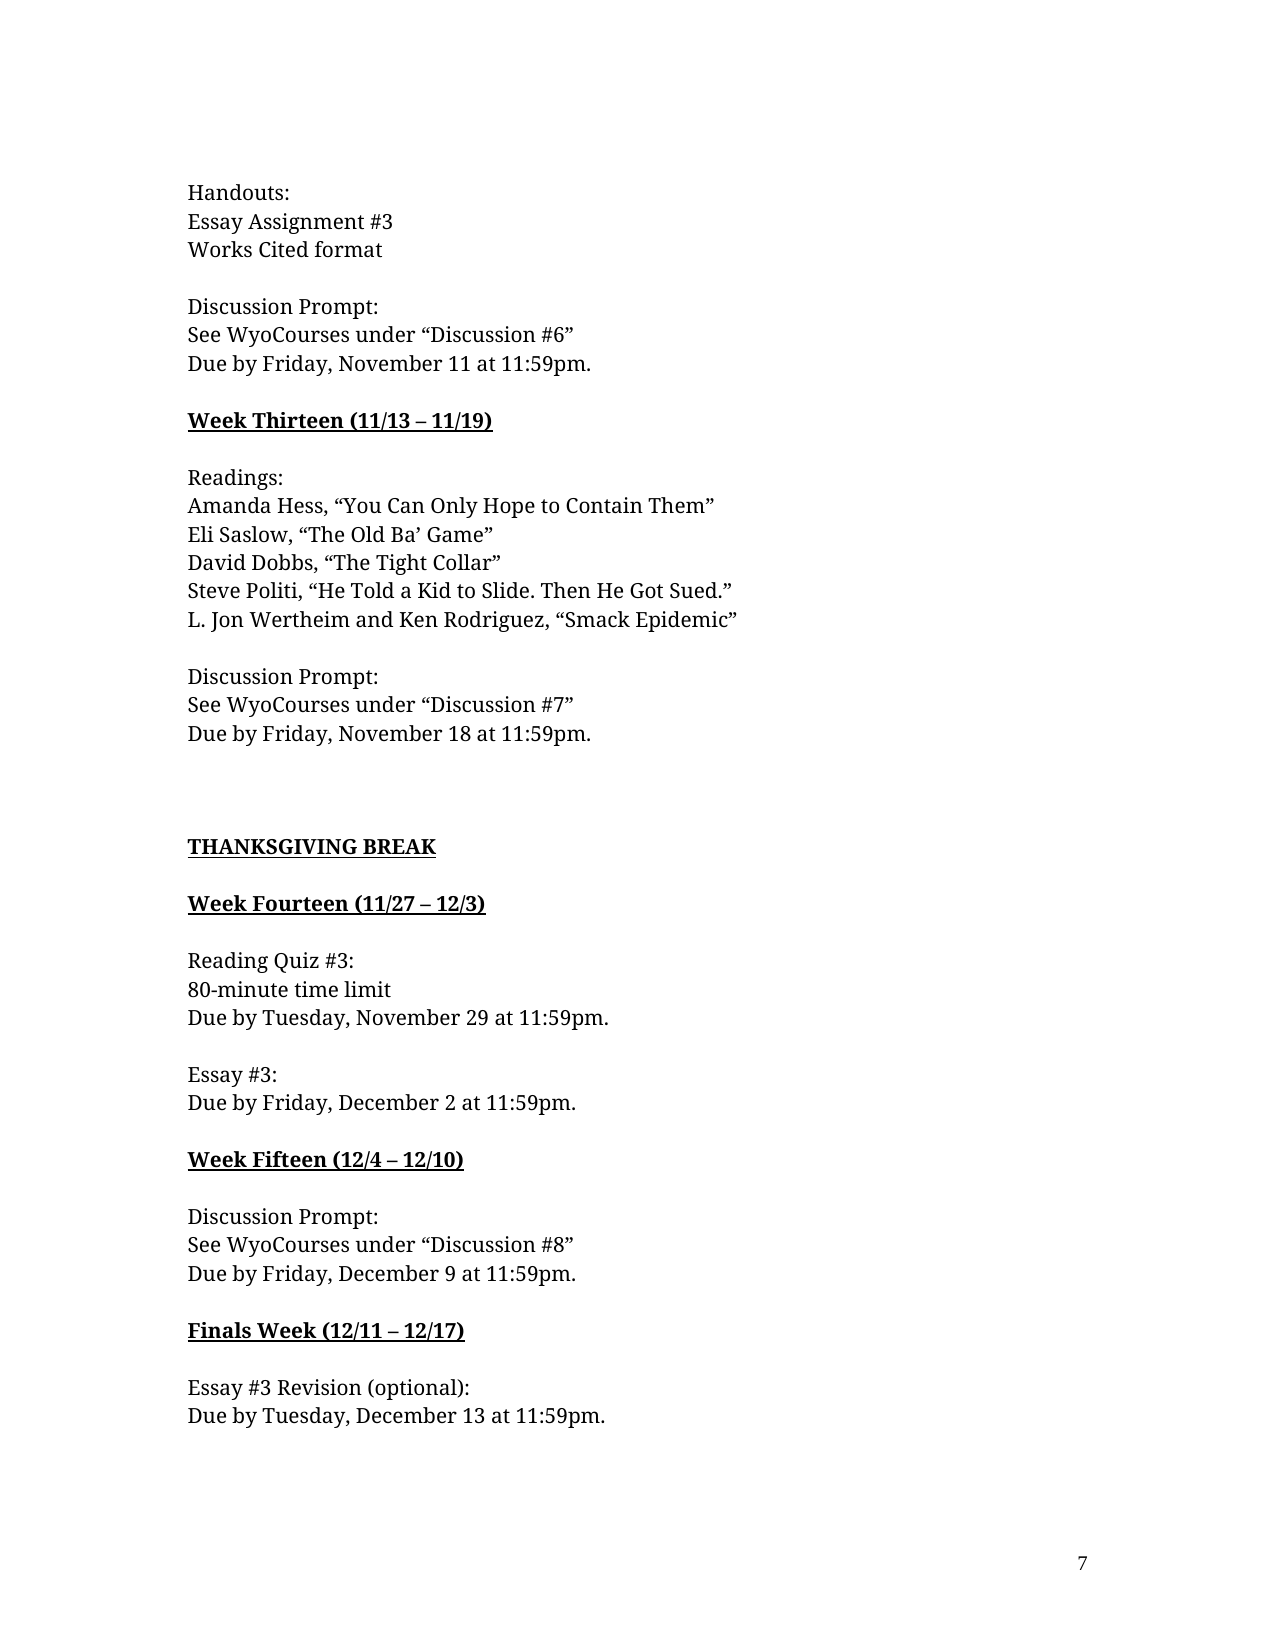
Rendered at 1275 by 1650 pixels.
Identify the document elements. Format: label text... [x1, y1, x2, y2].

text Discussion Prompt: [187, 292, 1087, 321]
text Due by Tuesday, December 13 at 11:59pm. [187, 1401, 1087, 1430]
text Steve Politi, “He Told a Kid to Slide. Then He Got Sued.” [187, 577, 1087, 605]
text Discussion Prompt: [187, 662, 1087, 690]
text See WyoCourses under “Discussion #8” [187, 1231, 1087, 1259]
text Essay #3: [187, 1060, 1087, 1088]
text Works Cited format [187, 235, 1087, 264]
text Due by Tuesday, November 29 at 11:59pm. [187, 1003, 1087, 1032]
text Eli Saslow, “The Old Ba’ Game” [187, 520, 1087, 548]
text David Dobbs, “The Tight Collar” [187, 548, 1087, 577]
text Handouts: [187, 178, 1087, 207]
text 80-minute time limit [187, 975, 1087, 1003]
text Readings: [187, 463, 1087, 491]
text Essay Assignment #3 [187, 207, 1087, 235]
text Amanda Hess, “You Can Only Hope to Contain Them” [187, 491, 1087, 520]
text Week Thirteen (11/13 – 11/19) [187, 406, 1087, 434]
text L. Jon Wertheim and Ken Rodriguez, “Smack Epidemic” [187, 605, 1087, 633]
text Due by Friday, December 9 at 11:59pm. [187, 1259, 1087, 1287]
text See WyoCourses under “Discussion #7” [187, 690, 1087, 719]
text Due by Friday, December 2 at 11:59pm. [187, 1088, 1087, 1117]
text Week Fifteen (12/4 – 12/10) [187, 1145, 1087, 1174]
text Essay #3 Revision (optional): [187, 1373, 1087, 1401]
text Reading Quiz #3: [187, 946, 1087, 975]
text Week Fourteen (11/27 – 12/3) [187, 889, 1087, 918]
text THANKSGIVING BREAK [187, 832, 1087, 861]
text Due by Friday, November 18 at 11:59pm. [187, 719, 1087, 747]
text See WyoCourses under “Discussion #6” [187, 321, 1087, 349]
text Discussion Prompt: [187, 1202, 1087, 1231]
text Finals Week (12/11 – 12/17) [187, 1316, 1087, 1344]
text Due by Friday, November 11 at 11:59pm. [187, 349, 1087, 377]
